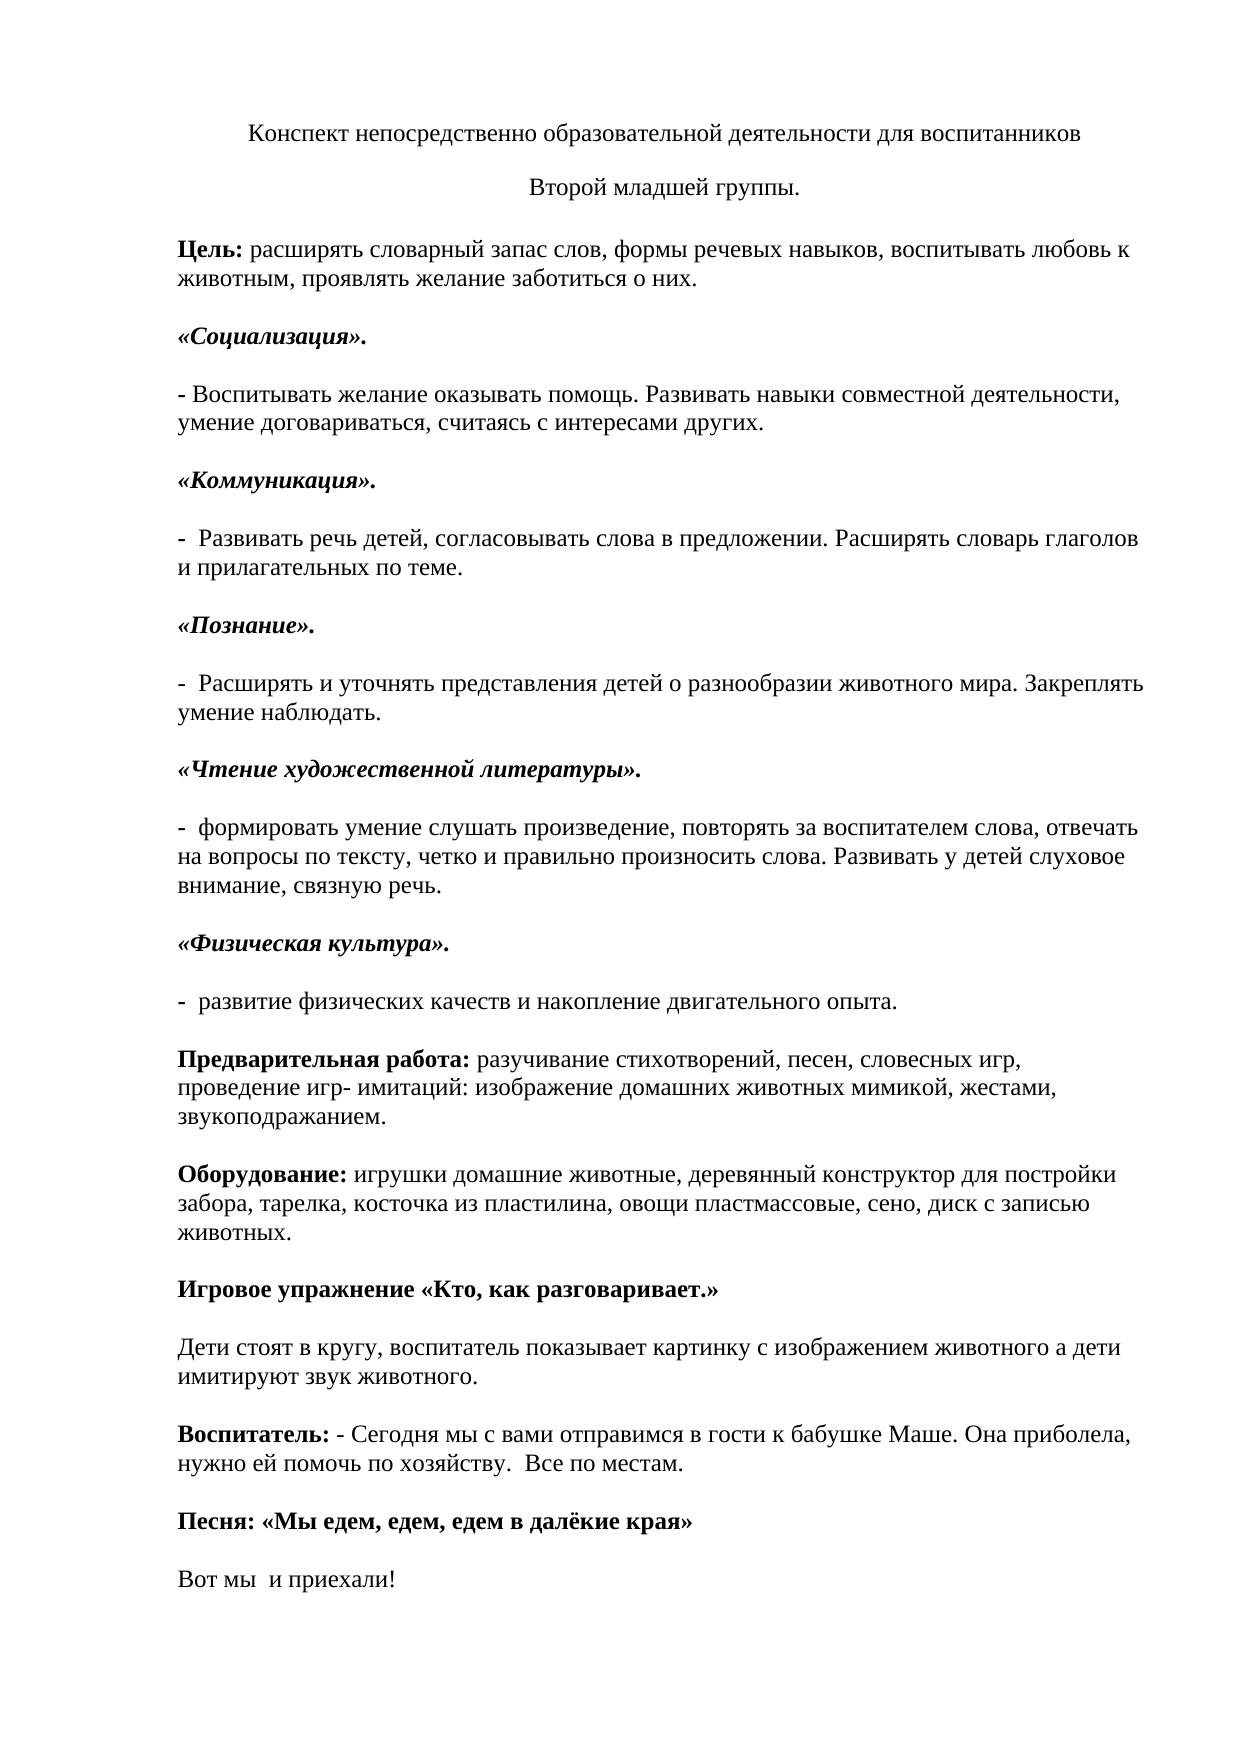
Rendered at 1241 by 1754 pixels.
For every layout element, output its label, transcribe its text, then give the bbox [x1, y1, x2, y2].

text Предварительная работа: разучивание стихотворений, песен, словесных игр, проведение игр- имитаций: изображение домашних животных мимикой, жестами, звукоподражанием. [177, 1044, 1152, 1130]
text «Социализация». [177, 321, 1152, 349]
text Оборудование: игрушки домашние животные, деревянный конструктор для постройки забора, тарелка, косточка из пластилина, овощи пластмассовые, сено, диск с записью животных. [177, 1159, 1152, 1245]
text Вот мы и приехали! [177, 1564, 1152, 1592]
text «Чтение художественной литературы». [177, 754, 1152, 783]
text Песня: «Мы едем, едем, едем в далёкие края» [177, 1506, 1152, 1534]
text «Познание». [177, 610, 1152, 639]
text Воспитатель: - Сегодня мы с вами отправимся в гости к бабушке Маше. Она приболела, нужно ей помочь по хозяйству. Все по местам. [177, 1419, 1152, 1477]
text - формировать умение слушать произведение, повторять за воспитателем слова, отвечать на вопросы по тексту, четко и правильно произносить слова. Развивать у детей слуховое внимание, связную речь. [177, 812, 1152, 899]
text «Коммуникация». [177, 465, 1152, 494]
text Дети стоят в кругу, воспитатель показывает картинку с изображением животного а дети имитируют звук животного. [177, 1332, 1152, 1390]
text Игровое упражнение «Кто, как разговаривает.» [177, 1274, 1152, 1303]
text - Развивать речь детей, согласовывать слова в предложении. Расширять словарь глаголов и прилагательных по теме. [177, 523, 1152, 581]
text - Расширять и уточнять представления детей о разнообразии животного мира. Закреплять умение наблюдать. [177, 668, 1152, 725]
text - Воспитывать желание оказывать помощь. Развивать навыки совместной деятельности, умение договариваться, считаясь с интересами других. [177, 379, 1152, 436]
text «Физическая культура». [177, 928, 1152, 957]
text Второй младшей группы. [177, 172, 1152, 201]
text Конспект непосредственно образовательной деятельности для воспитанников [177, 118, 1152, 147]
text Цель: расширять словарный запас слов, формы речевых навыков, воспитывать любовь к животным, проявлять желание заботиться о них. [177, 234, 1152, 292]
text - развитие физических качеств и накопление двигательного опыта. [177, 986, 1152, 1014]
